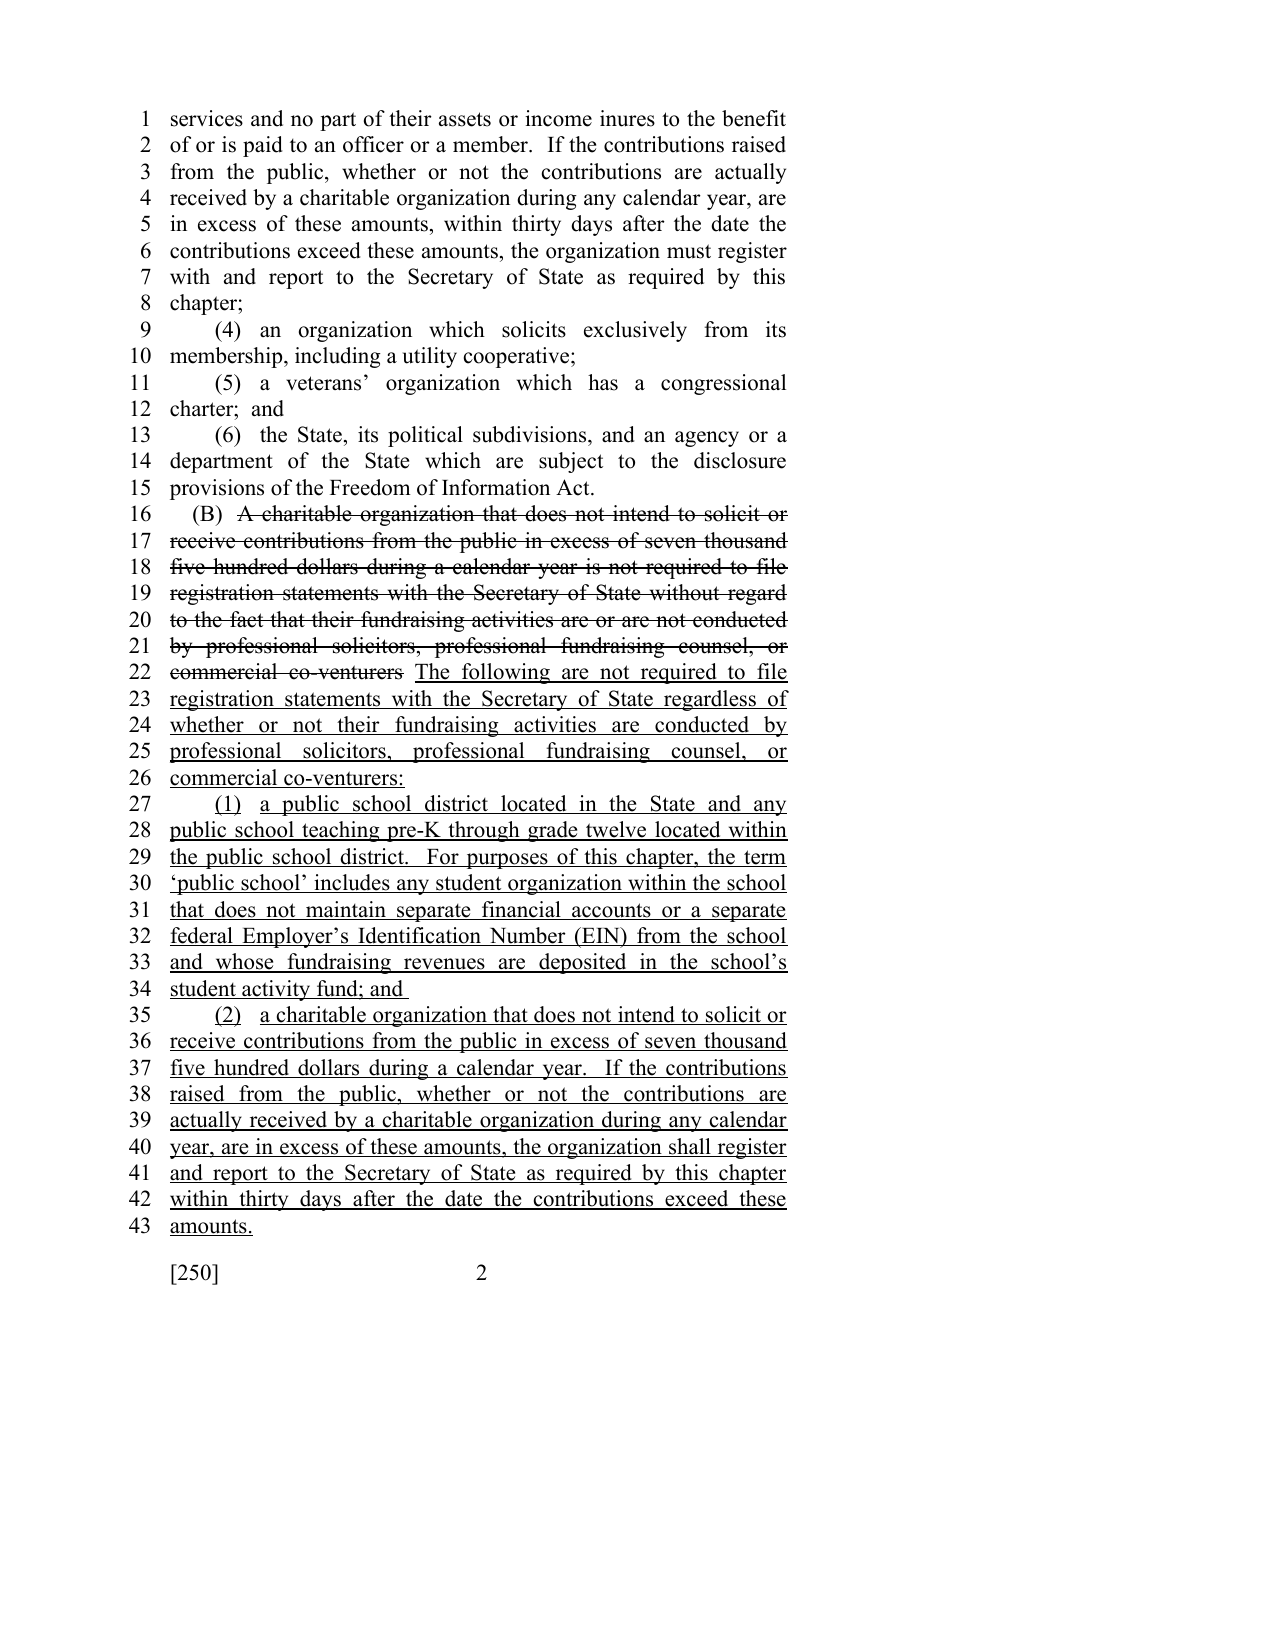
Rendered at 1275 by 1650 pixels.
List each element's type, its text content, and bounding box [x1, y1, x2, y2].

text (6) the State, its political subdivisions, and an agency or a department of the State which are subject to the disclosure provisions of the Freedom of Information Act. [169, 421, 787, 500]
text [169, 105, 787, 316]
text (1) a public school district located in the State and any public school teaching pre-K through grade twelve located within the public school district. For purposes of this chapter, the term ‘public school’ includes any student organization within the school that does not maintain separate financial accounts or a separate federal Employer’s Identification Number (EIN) from the school and whose fundraising revenues are deposited in the school’s student activity fund; and [169, 790, 787, 839]
text (5) a veterans’ organization which has a congressional charter; and [169, 368, 787, 421]
text (4) an organization which solicits exclusively from its membership, including a utility cooperative; [169, 316, 787, 368]
